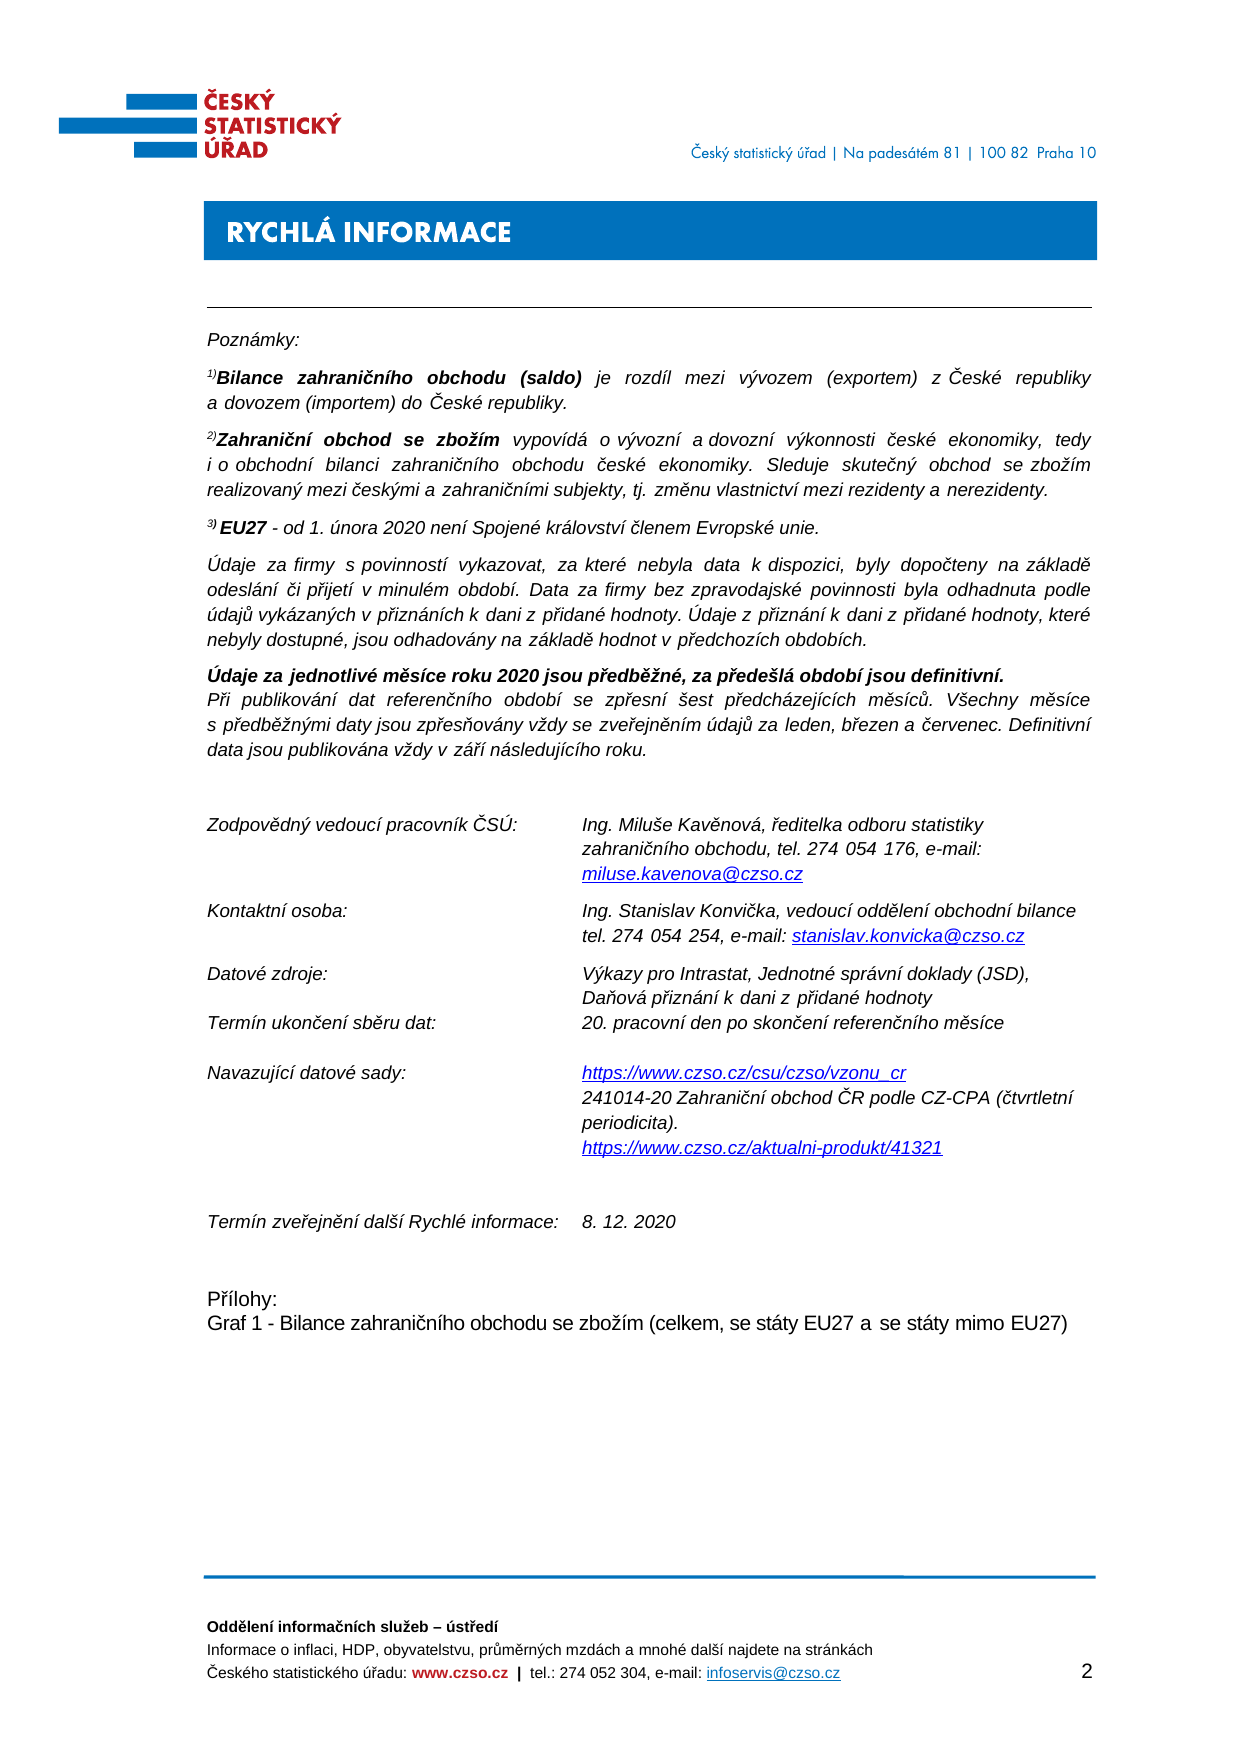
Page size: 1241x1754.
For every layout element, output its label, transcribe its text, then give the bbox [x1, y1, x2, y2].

text Přílohy: [207, 1286, 1092, 1311]
text Zodpovědný vedoucí pracovník ČSÚ: Ing. Miluše Kavěnová, ředitelka odboru statistiky zahraničního obchodu, tel. 274 054 176, e-mail: miluse.kavenova@czso.cz [207, 813, 1092, 884]
text Graf 1 - Bilance zahraničního obchodu se zbožím (celkem, se státy EU27 a se státy mimo EU27) [207, 1311, 1092, 1335]
text 2)Zahraniční obchod se zbožím vypovídá o vývozní a dovozní výkonnosti české ekonomiky, tedy i o obchodní bilanci zahraničního obchodu české ekonomiky. Sleduje skutečný obchod se zbožím realizovaný mezi českými a zahraničními subjekty, tj. změnu vlastnictví mezi rezidenty a nerezidenty. [207, 407, 1092, 494]
text Termín ukončení sběru dat: 20. pracovní den po skončení referenčního měsíce [207, 1012, 1092, 1033]
text Údaje za jednotlivé měsíce roku 2020 jsou předběžné, za předešlá období jsou definitivní. [207, 664, 1092, 686]
text 1)Bilance zahraničního obchodu (saldo) je rozdíl mezi vývozem (exportem) z České republiky a dovozem (importem) do České republiky. [207, 344, 1092, 407]
text 241014-20 Zahraniční obchod ČR podle CZ-CPA (čtvrtletní periodicita). [207, 1087, 1092, 1133]
text Datové zdroje: Výkazy pro Intrastat, Jednotné správní doklady (JSD), Daňová přiznání k dani z přidané hodnoty [207, 962, 1092, 1009]
text Termín zveřejnění další Rychlé informace: 8. 12. 2020 [207, 1211, 1092, 1232]
text 3) EU27 - od 1. února 2020 není Spojené království členem Evropské unie. [207, 494, 1092, 539]
text Při publikování dat referenčního období se zpřesní šest předcházejících měsíců. Všechny měsíce s předběžnými daty jsou zpřesňovány vždy se zveřejněním údajů za leden, březen a červenec. Definitivní data jsou publikována vždy v září následujícího roku. [207, 689, 1092, 760]
text Navazující datové sady: https://www.czso.cz/csu/czso/vzonu_cr [207, 1062, 1092, 1083]
text Údaje za firmy s povinností vykazovat, za které nebyla data k dispozici, byly dopočteny na základě odeslání či přijetí v minulém období. Data za firmy bez zpravodajské povinnosti byla odhadnuta podle údajů vykázaných v přiznáních k dani z přidané hodnoty. Údaje z přiznání k dani z přidané hodnoty, které nebyly dostupné, jsou odhadovány na základě hodnot v předchozích obdobích. [207, 552, 1092, 652]
text https://www.czso.cz/aktualni-produkt/41321 [582, 1136, 1092, 1158]
text Kontaktní osoba: Ing. Stanislav Konvička, vedoucí oddělení obchodní bilance tel. 274 054 254, e-mail: stanislav.konvicka@czso.cz [207, 900, 1092, 947]
text Poznámky: [207, 308, 1092, 344]
